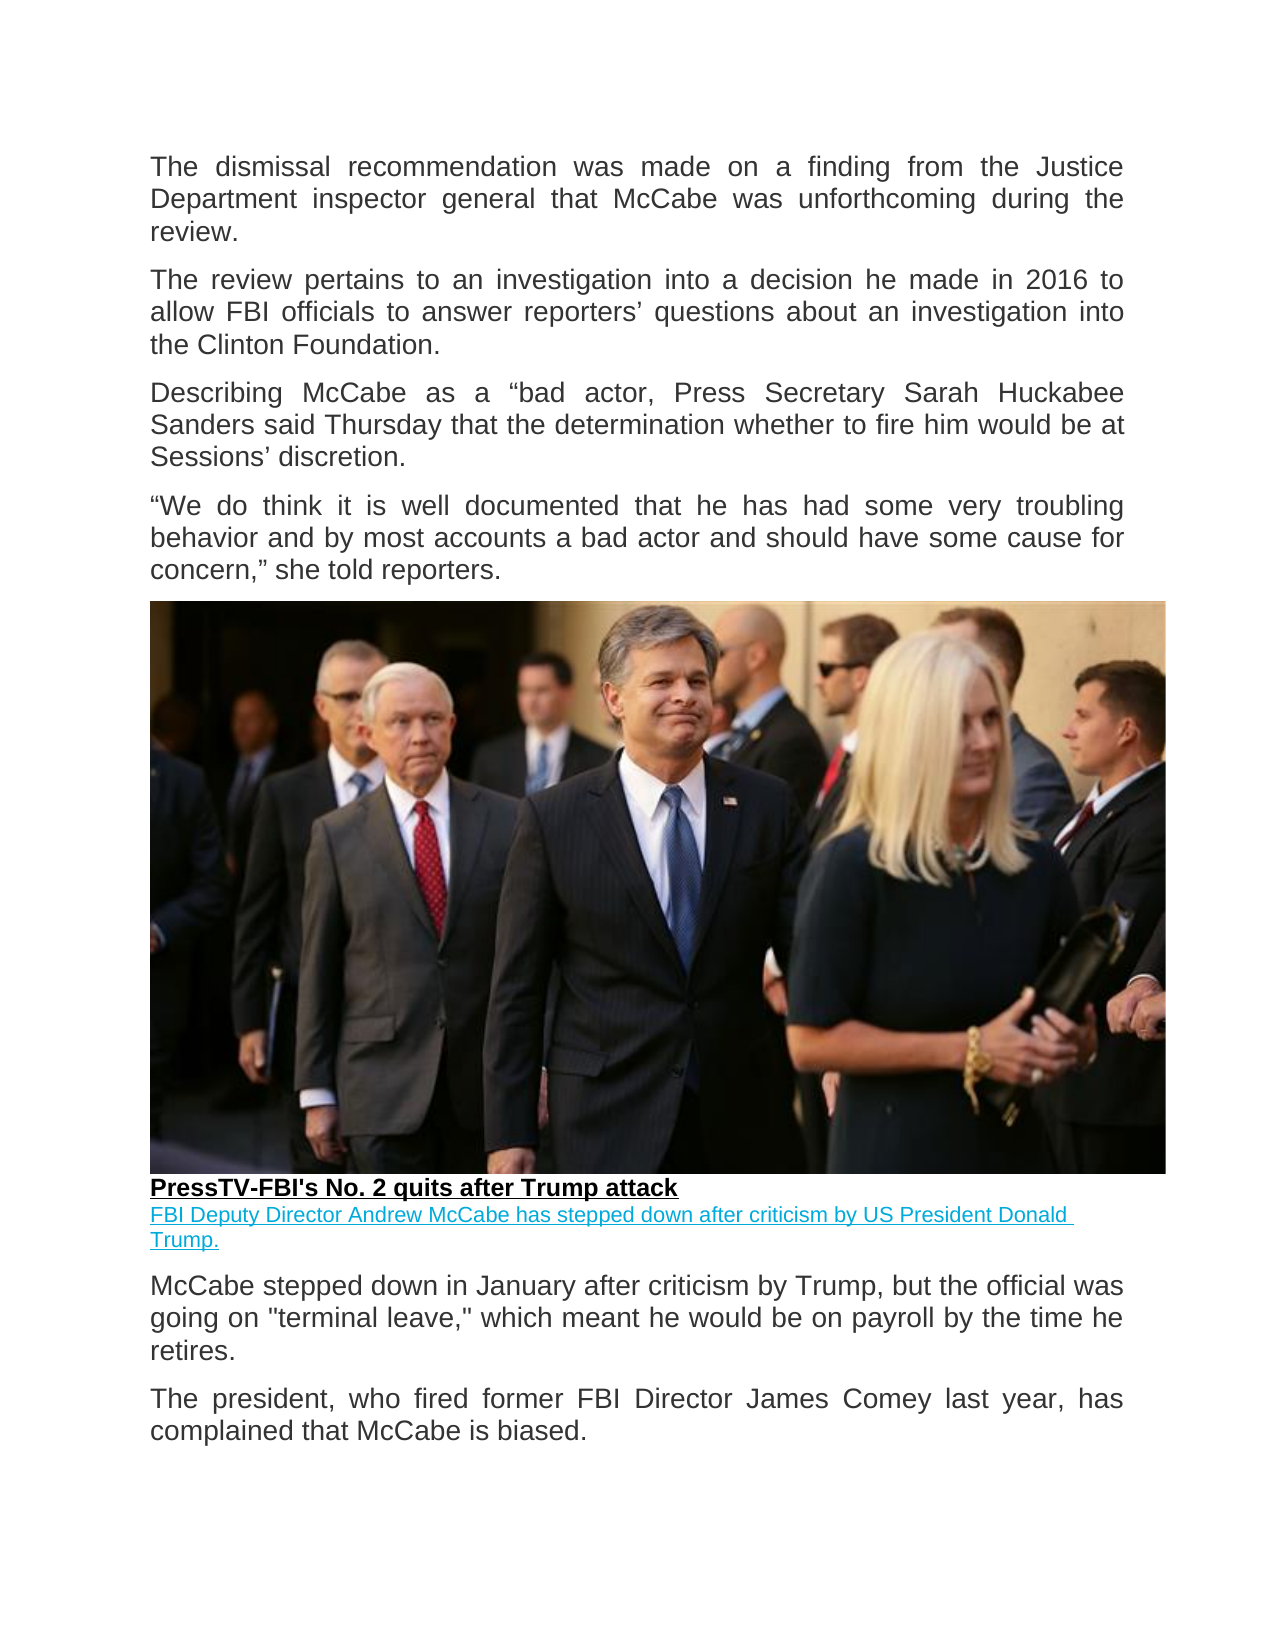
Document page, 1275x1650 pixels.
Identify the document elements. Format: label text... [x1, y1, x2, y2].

text Describing McCabe as a “bad actor, Press Secretary Sarah Huckabee Sanders said Thursday that the determination whether to fire him would be at Sessions’ discretion. [150, 376, 1125, 473]
text The president, who fired former FBI Director James Comey last year, has complained that McCabe is biased. [150, 1382, 1125, 1447]
text The review pertains to an investigation into a decision he made in 2016 to allow FBI officials to answer reporters’ questions about an investigation into the Clinton Foundation. [150, 263, 1125, 360]
text FBI Deputy Director Andrew McCabe has stepped down after criticism by US President Donald Trump. [150, 1202, 1125, 1252]
text McCabe stepped down in January after criticism by Trump, but the official was going on "terminal leave," which meant he would be on payroll by the time he retires. [150, 1269, 1125, 1366]
text The dismissal recommendation was made on a finding from the Justice Department inspector general that McCabe was unforthcoming during the review. [150, 150, 1125, 247]
text “We do think it is well documented that he has had some very troubling behavior and by most accounts a bad actor and should have some cause for concern,” she told reporters. [150, 488, 1125, 586]
text PressTV-FBI's No. 2 quits after Trump attack [150, 1174, 1125, 1202]
picture [150, 601, 1166, 1174]
